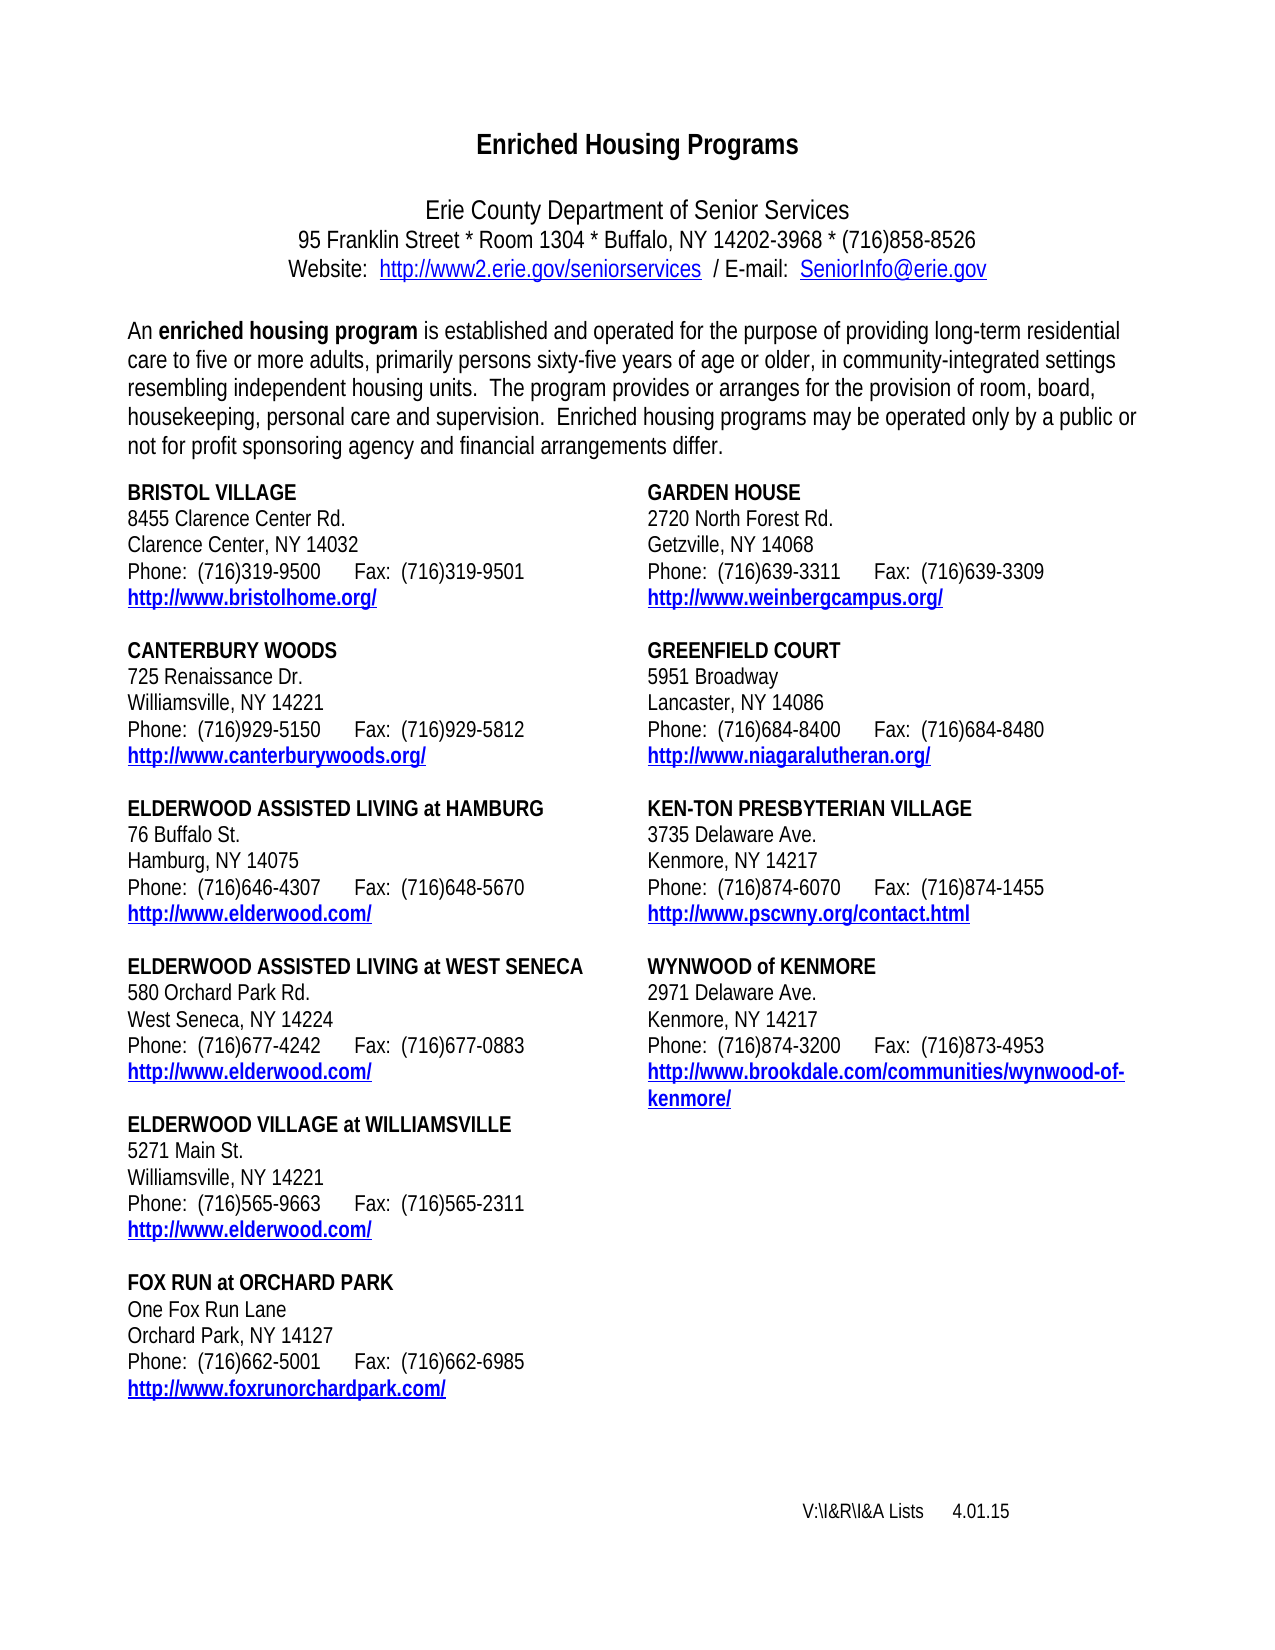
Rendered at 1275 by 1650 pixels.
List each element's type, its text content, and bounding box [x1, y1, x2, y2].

table_header BRISTOL VILLAGE 8455 Clarence Center Rd. Clarence Center, NY 14032 Phone: (716)319-9500 Fax: (716)319-9501 http://www.bristolhome.org/ CANTERBURY WOODS 725 Renaissance Dr. Williamsville, NY 14221 Phone: (716)929-5150 Fax: (716)929-5812 http://www.canterburywoods.org/ ELDERWOOD ASSISTED LIVING at HAMBURG 76 Buffalo St. Hamburg, NY 14075 Phone: (716)646-4307 Fax: (716)648-5670 http://www.elderwood.com/ ELDERWOOD ASSISTED LIVING at WEST SENECA 580 Orchard Park Rd. West Seneca, NY 14224 Phone: (716)677-4242 Fax: (716)677-0883 http://www.elderwood.com/ ELDERWOOD VILLAGE at WILLIAMSVILLE 5271 Main St. Williamsville, NY 14221 Phone: (716)565-9663 Fax: (716)565-2311 http://www.elderwood.com/ FOX RUN at ORCHARD PARK One Fox Run Lane Orchard Park, NY 14127 Phone: (716)662-5001 Fax: (716)662-6985 http://www.foxrunorchardpark.com/ [116, 479, 636, 1427]
text Website: http://www2.erie.gov/seniorservices / E-mail: SeniorInfo@erie.gov [127, 254, 1147, 283]
text V:\I&R\I&A Lists 4.01.15 [127, 1499, 1147, 1523]
table_header GARDEN HOUSE 2720 North Forest Rd. Getzville, NY 14068 Phone: (716)639-3311 Fax: (716)639-3309 http://www.weinbergcampus.org/ GREENFIELD COURT 5951 Broadway Lancaster, NY 14086 Phone: (716)684-8400 Fax: (716)684-8480 http://www.niagaralutheran.org/ KEN-TON PRESBYTERIAN VILLAGE 3735 Delaware Ave. Kenmore, NY 14217 Phone: (716)874-6070 Fax: (716)874-1455 http://www.pscwny.org/contact.html WYNWOOD of KENMORE 2971 Delaware Ave. Kenmore, NY 14217 Phone: (716)874-3200 Fax: (716)873-4953 http://www.brookdale.com/communities/wynwood-of-kenmore/ [636, 479, 1159, 1427]
text 95 Franklin Street * Room 1304 * Buffalo, NY 14202-3968 * (716)858-8526 [127, 225, 1147, 254]
text Enriched Housing Programs Erie County Department of Senior Services [127, 127, 1147, 225]
text An enriched housing program is established and operated for the purpose of providing long-term residential care to five or more adults, primarily persons sixty-five years of age or older, in community-integrated settings resembling independent housing units. The program provides or arranges for the provision of room, board, housekeeping, personal care and supervision. Enriched housing programs may be operated only by a public or not for profit sponsoring agency and financial arrangements differ. [127, 316, 1147, 459]
